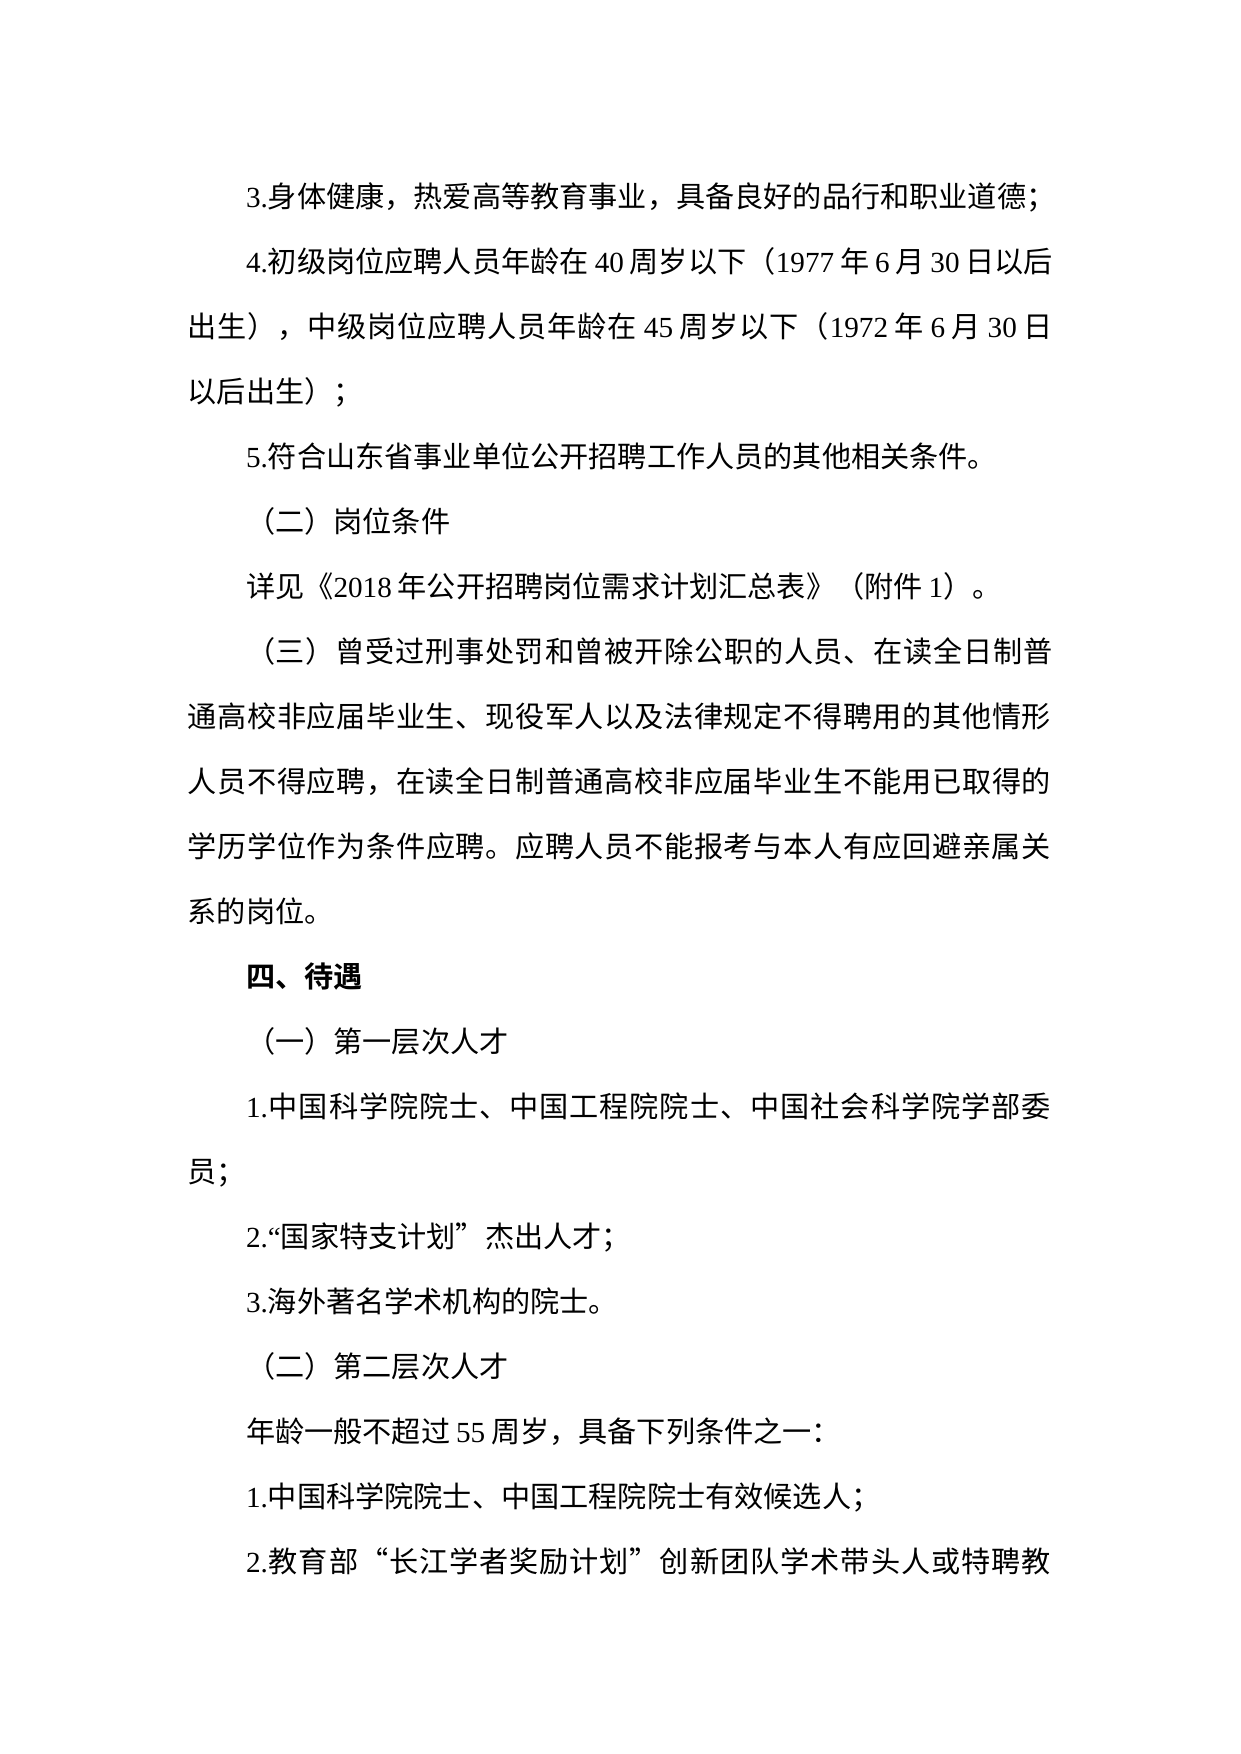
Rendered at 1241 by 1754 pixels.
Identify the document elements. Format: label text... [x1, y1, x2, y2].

text 详见《2018年公开招聘岗位需求计划汇总表》（附件1）。 [187, 552, 1053, 617]
text 1.中国科学院院士、中国工程院院士、中国社会科学院学部委员； [187, 1072, 1053, 1202]
text 3.身体健康，热爱高等教育事业，具备良好的品行和职业道德； [187, 162, 1053, 227]
text 5.符合山东省事业单位公开招聘工作人员的其他相关条件。 [187, 422, 1053, 487]
text 2.“国家特支计划”杰出人才； [187, 1202, 1053, 1267]
text （二）岗位条件 [187, 487, 1053, 552]
text 4.初级岗位应聘人员年龄在40周岁以下（1977年6月30日以后出生），中级岗位应聘人员年龄在45周岁以下（1972年6月30日以后出生）； [187, 227, 1053, 422]
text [187, 1527, 1053, 1592]
text 四、待遇 [187, 942, 1053, 1007]
text （一）第一层次人才 [187, 1007, 1053, 1072]
text （二）第二层次人才 [187, 1332, 1053, 1397]
text （三）曾受过刑事处罚和曾被开除公职的人员、在读全日制普通高校非应届毕业生、现役军人以及法律规定不得聘用的其他情形人员不得应聘，在读全日制普通高校非应届毕业生不能用已取得的学历学位作为条件应聘。应聘人员不能报考与本人有应回避亲属关系的岗位。 [187, 617, 1053, 942]
text 3.海外著名学术机构的院士。 [187, 1267, 1053, 1332]
text 1.中国科学院院士、中国工程院院士有效候选人； [187, 1462, 1053, 1527]
text 年龄一般不超过55周岁，具备下列条件之一： [187, 1397, 1053, 1462]
